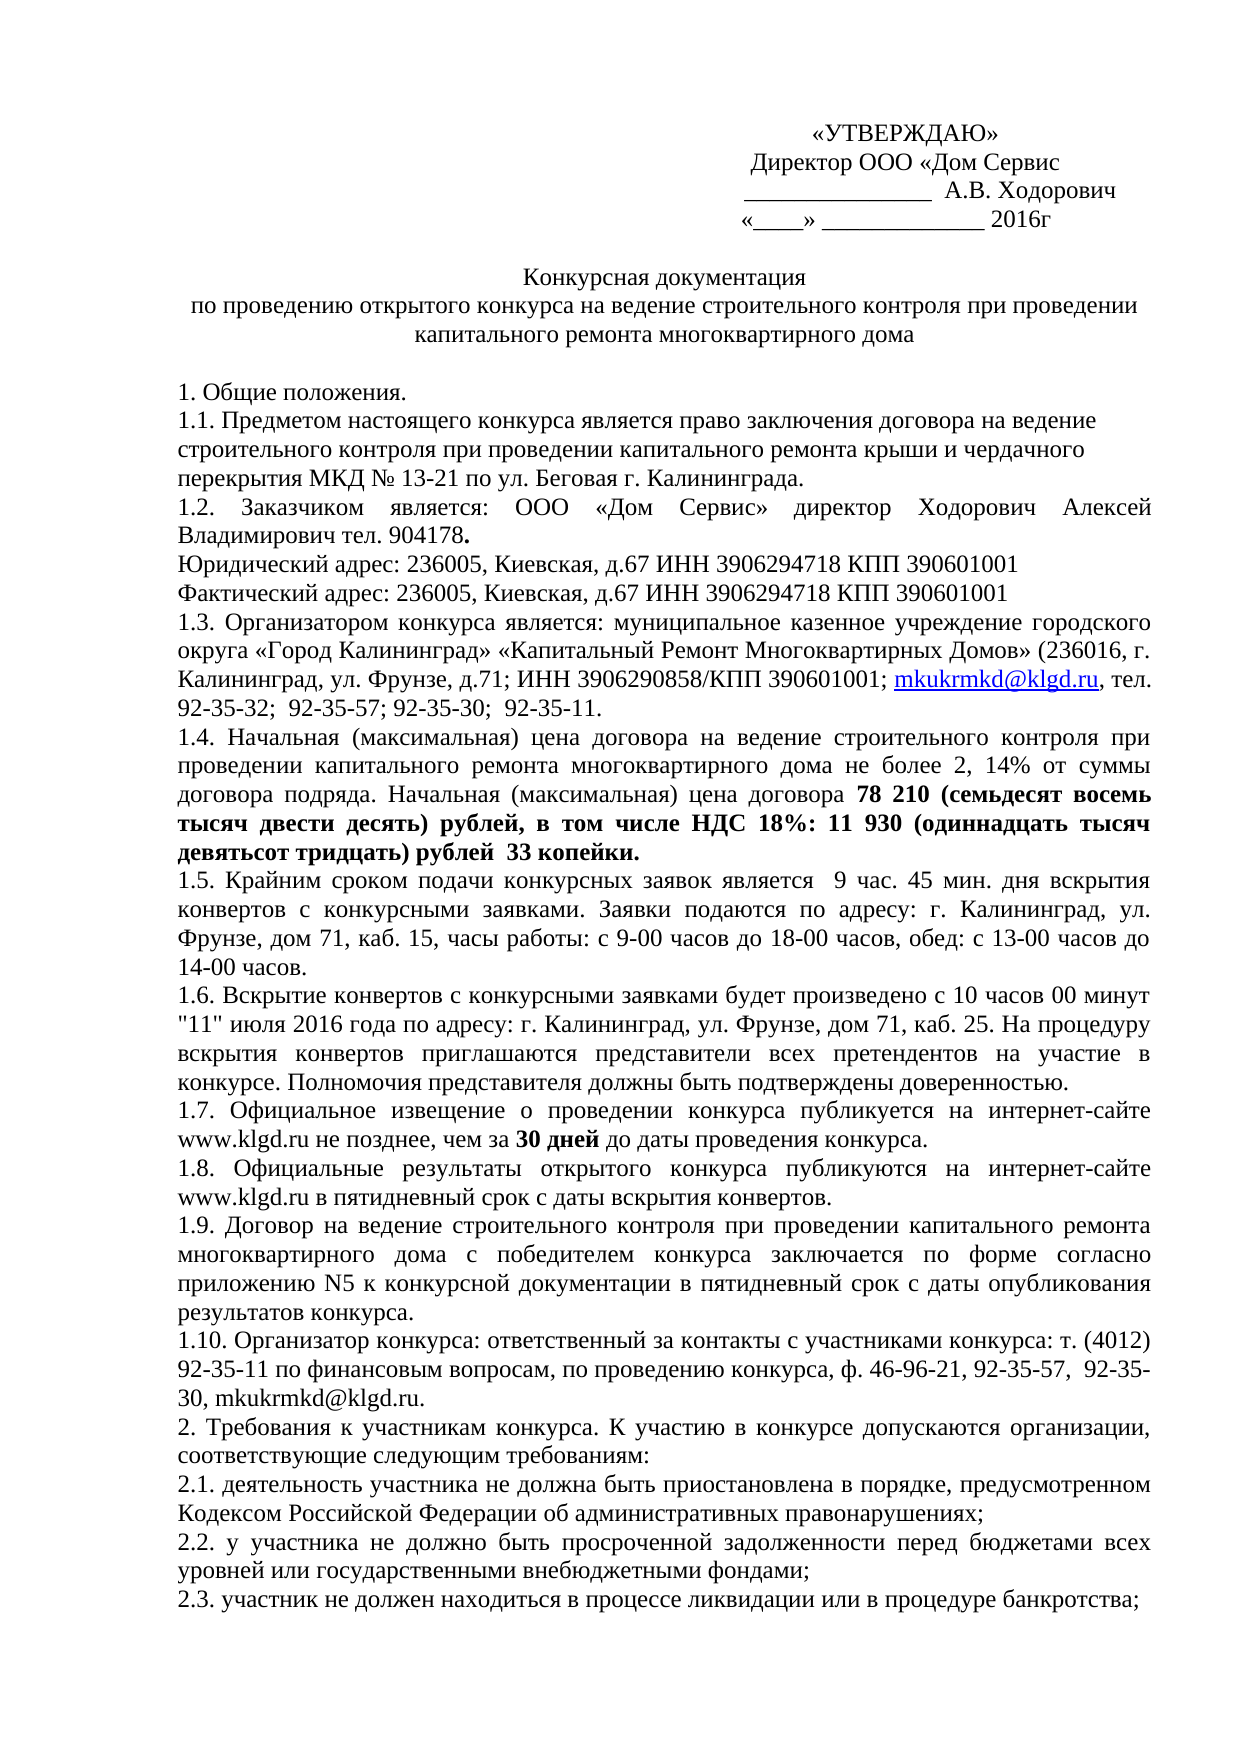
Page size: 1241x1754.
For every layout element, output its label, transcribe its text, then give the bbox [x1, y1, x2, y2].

text 1.4. Начальная (максимальная) цена договора на ведение строительного контроля при проведении капитального ремонта многоквартирного дома не более 2, 14% от суммы договора подряда. Начальная (максимальная) цена договора 78 210 (семьдесят восемь тысяч двести десять) рублей, в том числе НДС 18%: 11 930 (одиннадцать тысяч девятьсот тридцать) рублей 33 копейки. [177, 722, 1152, 866]
text Юридический адрес: 236005, Киевская, д.67 ИНН 3906294718 КПП 390601001 [177, 549, 1152, 578]
text 1.2. Заказчиком является: ООО «Дом Сервис» директор Ходорович Алексей Владимирович тел. 904178. [177, 492, 1152, 549]
text Фактический адрес: 236005, Киевская, д.67 ИНН 3906294718 КПП 390601001 [177, 578, 1152, 607]
text 1.5. Крайним сроком подачи конкурсных заявок является 9 час. 45 мин. дня вскрытия конвертов с конкурсными заявками. Заявки подаются по адресу: г. Калининград, ул. Фрунзе, дом 71, каб. 15, часы работы: с 9-00 часов до 18-00 часов, обед: с 13-00 часов до 14-00 часов. [177, 866, 1152, 981]
text «УТВЕРЖДАЮ» [177, 118, 1152, 147]
text 1. Общие положения. [177, 377, 1152, 406]
text 1.6. Вскрытие конвертов с конкурсными заявками будет произведено с 10 часов 00 минут "11" июля 2016 года по адресу: г. Калининград, ул. Фрунзе, дом 71, каб. 25. На процедуру вскрытия конвертов приглашаются представители всех претендентов на участие в конкурсе. Полномочия представителя должны быть подтверждены доверенностью. [177, 981, 1152, 1096]
text 2.3. участник не должен находиться в процессе ликвидации или в процедуре банкротства; [177, 1584, 1152, 1613]
text Директор ООО «Дом Сервис [177, 147, 1152, 176]
text 1.9. Договор на ведение строительного контроля при проведении капитального ремонта многоквартирного дома с победителем конкурса заключается по форме согласно приложению N5 к конкурсной документации в пятидневный срок с даты опубликования результатов конкурса. [177, 1211, 1152, 1326]
text 1.8. Официальные результаты открытого конкурса публикуются на интернет-сайте www.klgd.ru в пятидневный срок с даты вскрытия конвертов. [177, 1153, 1152, 1211]
text 1.3. Организатором конкурса является: муниципальное казенное учреждение городского округа «Город Калининград» «Капитальный Ремонт Многоквартирных Домов» (. Калининград, ул. Фрунзе, д.71; ИНН 3906290858/КПП 390601001; mkukrmkd@klgd.ru, тел. 92-35-32; 92-35-57; 92-35-30; 92-35-11. [177, 607, 1152, 722]
text 1.10. Организатор конкурса: ответственный за контакты с участниками конкурса: т. (4012) 92-35-11 по финансовым вопросам, по проведению конкурса, ф. 46-96-21, 92-35-57, 92-35-30, mkukrmkd@klgd.ru. [177, 1326, 1152, 1412]
text Конкурсная документация [177, 262, 1152, 291]
text 2.2. у участника не должно быть просроченной задолженности перед бюджетами всех уровней или государственными внебюджетными фондами; [177, 1527, 1152, 1584]
text 2.1. деятельность участника не должна быть приостановлена в порядке, предусмотренном Кодексом Российской Федерации об административных правонарушениях; [177, 1469, 1152, 1527]
text 1.1. Предметом настоящего конкурса является право заключения договора на ведение строительного контроля при проведении капитального ремонта крыши и чердачного перекрытия МКД № 13-21 по ул. Беговая г. Калининграда. [177, 406, 1152, 492]
text «____» _____________ 2016г [177, 204, 1152, 233]
text капитального ремонта многоквартирного дома [177, 319, 1152, 348]
text _______________ А.В. Ходорович [177, 176, 1152, 204]
text 2. Требования к участникам конкурса. К участию в конкурсе допускаются организации, соответствующие следующим требованиям: [177, 1412, 1152, 1469]
text 1.7. Официальное извещение о проведении конкурса публикуется на интернет-сайте www.klgd.ru не позднее, чем за 30 дней до даты проведения конкурса. [177, 1096, 1152, 1153]
text по проведению открытого конкурса на ведение строительного контроля при проведении [177, 291, 1152, 319]
